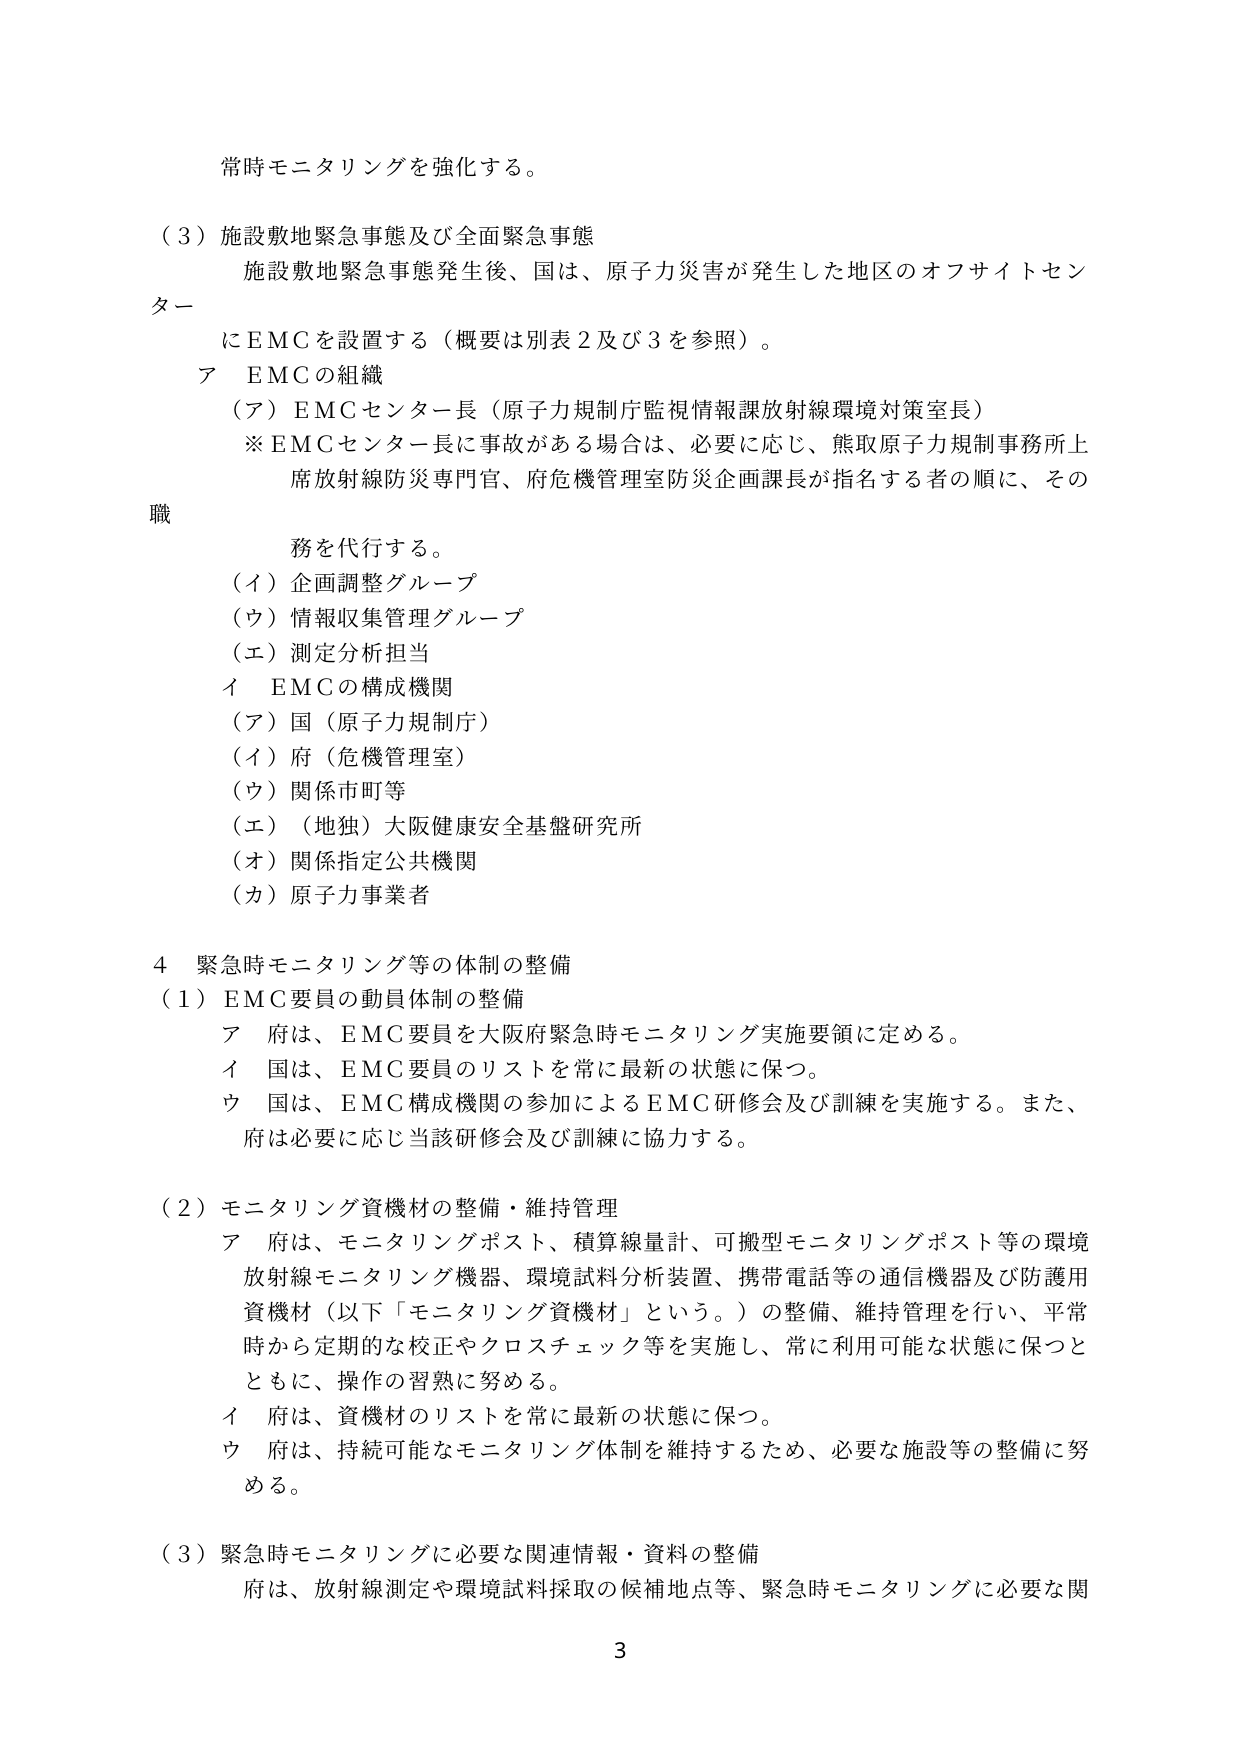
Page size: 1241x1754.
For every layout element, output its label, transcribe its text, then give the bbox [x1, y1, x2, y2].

text にＥＭＣを設置する（概要は別表２及び３を参照）。 [149, 322, 1091, 357]
subtitle （１）ＥＭＣ要員の動員体制の整備 [149, 981, 1091, 1016]
text イ 国は、ＥＭＣ要員のリストを常に最新の状態に保つ。 [196, 1050, 1091, 1085]
text イ ＥＭＣの構成機関 [149, 669, 1091, 703]
text （ウ）関係市町等 [149, 773, 1091, 808]
text （ア）ＥＭＣセンター長（原子力規制庁監視情報課放射線環境対策室長） [149, 391, 1091, 426]
subtitle ４ 緊急時モニタリング等の体制の整備 [149, 946, 1091, 981]
text 席放射線防災専門官、府危機管理室防災企画課長が指名する者の順に、その職 [149, 461, 1091, 530]
text （ア）国（原子力規制庁） [149, 703, 1091, 738]
text ※ＥＭＣセンター長に事故がある場合は、必要に応じ、熊取原子力規制事務所上 [149, 426, 1091, 461]
text （イ）府（危機管理室） [149, 738, 1091, 773]
subtitle （２）モニタリング資機材の整備・維持管理 [149, 1189, 1091, 1224]
text ア 府は、モニタリングポスト、積算線量計、可搬型モニタリングポスト等の環境放射線モニタリング機器、環境試料分析装置、携帯電話等の通信機器及び防護用資機材（以下「モニタリング資機材」という。）の整備、維持管理を行い、平常時から定期的な校正やクロスチェック等を実施し、常に利用可能な状態に保つとともに、操作の習熟に努める。 [196, 1224, 1091, 1397]
text （エ）（地独）大阪健康安全基盤研究所 [149, 808, 1091, 842]
text （ウ）情報収集管理グループ [149, 599, 1091, 634]
text ウ 国は、ＥＭＣ構成機関の参加によるＥＭＣ研修会及び訓練を実施する。また、府は必要に応じ当該研修会及び訓練に協力する。 [196, 1085, 1091, 1154]
text ア ＥＭＣの組織 [149, 357, 1091, 391]
text （イ）企画調整グループ [149, 565, 1091, 599]
text イ 府は、資機材のリストを常に最新の状態に保つ。 [196, 1397, 1091, 1432]
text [197, 1571, 1091, 1605]
subtitle （３）施設敷地緊急事態及び全面緊急事態 [149, 218, 1091, 253]
text ウ 府は、持続可能なモニタリング体制を維持するため、必要な施設等の整備に努める。 [196, 1432, 1091, 1501]
subtitle （３）緊急時モニタリングに必要な関連情報・資料の整備 [149, 1536, 1091, 1571]
text 務を代行する。 [149, 530, 1091, 565]
text （エ）測定分析担当 [149, 634, 1091, 669]
text 常時モニタリングを強化する。 [149, 148, 1091, 183]
text （カ）原子力事業者 [149, 877, 1091, 912]
text 施設敷地緊急事態発生後、国は、原子力災害が発生した地区のオフサイトセンター [149, 253, 1091, 322]
text （オ）関係指定公共機関 [149, 842, 1091, 877]
text ア 府は、ＥＭＣ要員を大阪府緊急時モニタリング実施要領に定める。 [196, 1016, 1091, 1050]
